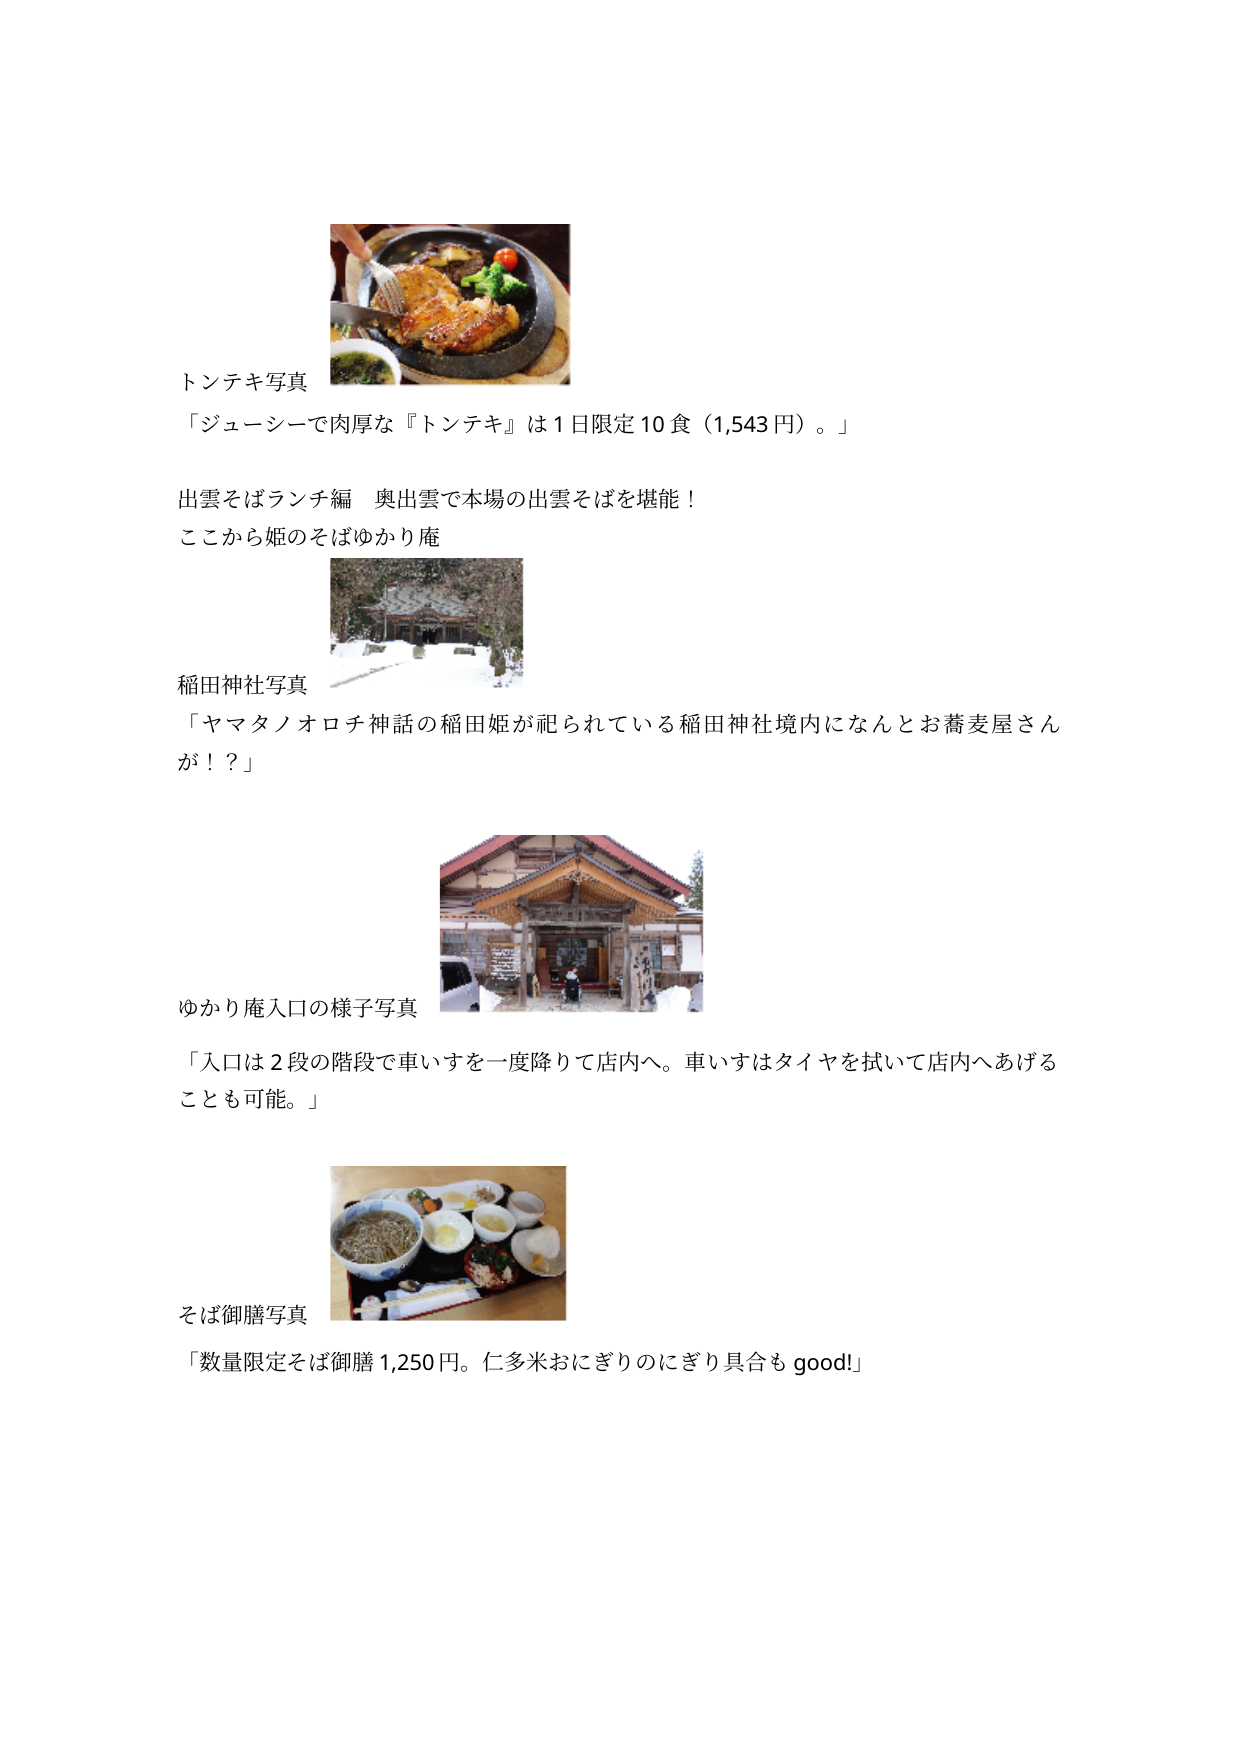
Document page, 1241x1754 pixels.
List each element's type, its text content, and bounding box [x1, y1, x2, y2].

picture [330, 558, 528, 694]
picture [439, 835, 708, 1017]
text 「数量限定そば御膳1,250円。仁多米おにぎりのにぎり具合もgood!」 [177, 1342, 1063, 1379]
text 「入口は2段の階段で車いすを一度降りて店内へ。車いすはタイヤを拭いて店内へあげることも可能。」 [177, 1042, 1063, 1117]
text そば御膳写真 [177, 1154, 1063, 1342]
picture [330, 1166, 571, 1324]
text ここから姫のそばゆかり庵 [177, 517, 1063, 554]
text 出雲そばランチ編 奥出雲で本場の出雲そばを堪能！ [177, 479, 1063, 517]
text 稲田神社写真 [177, 554, 1063, 704]
text 「ジューシーで肉厚な『トンテキ』は1日限定10食（1,543円）。」 [177, 404, 1063, 442]
picture [330, 224, 577, 391]
text ゆかり庵入口の様子写真 [177, 817, 1063, 1042]
text トンテキ写真 [177, 217, 1063, 404]
text 「ヤマタノオロチ神話の稲田姫が祀られている稲田神社境内になんとお蕎麦屋さんが！？」 [177, 704, 1063, 779]
